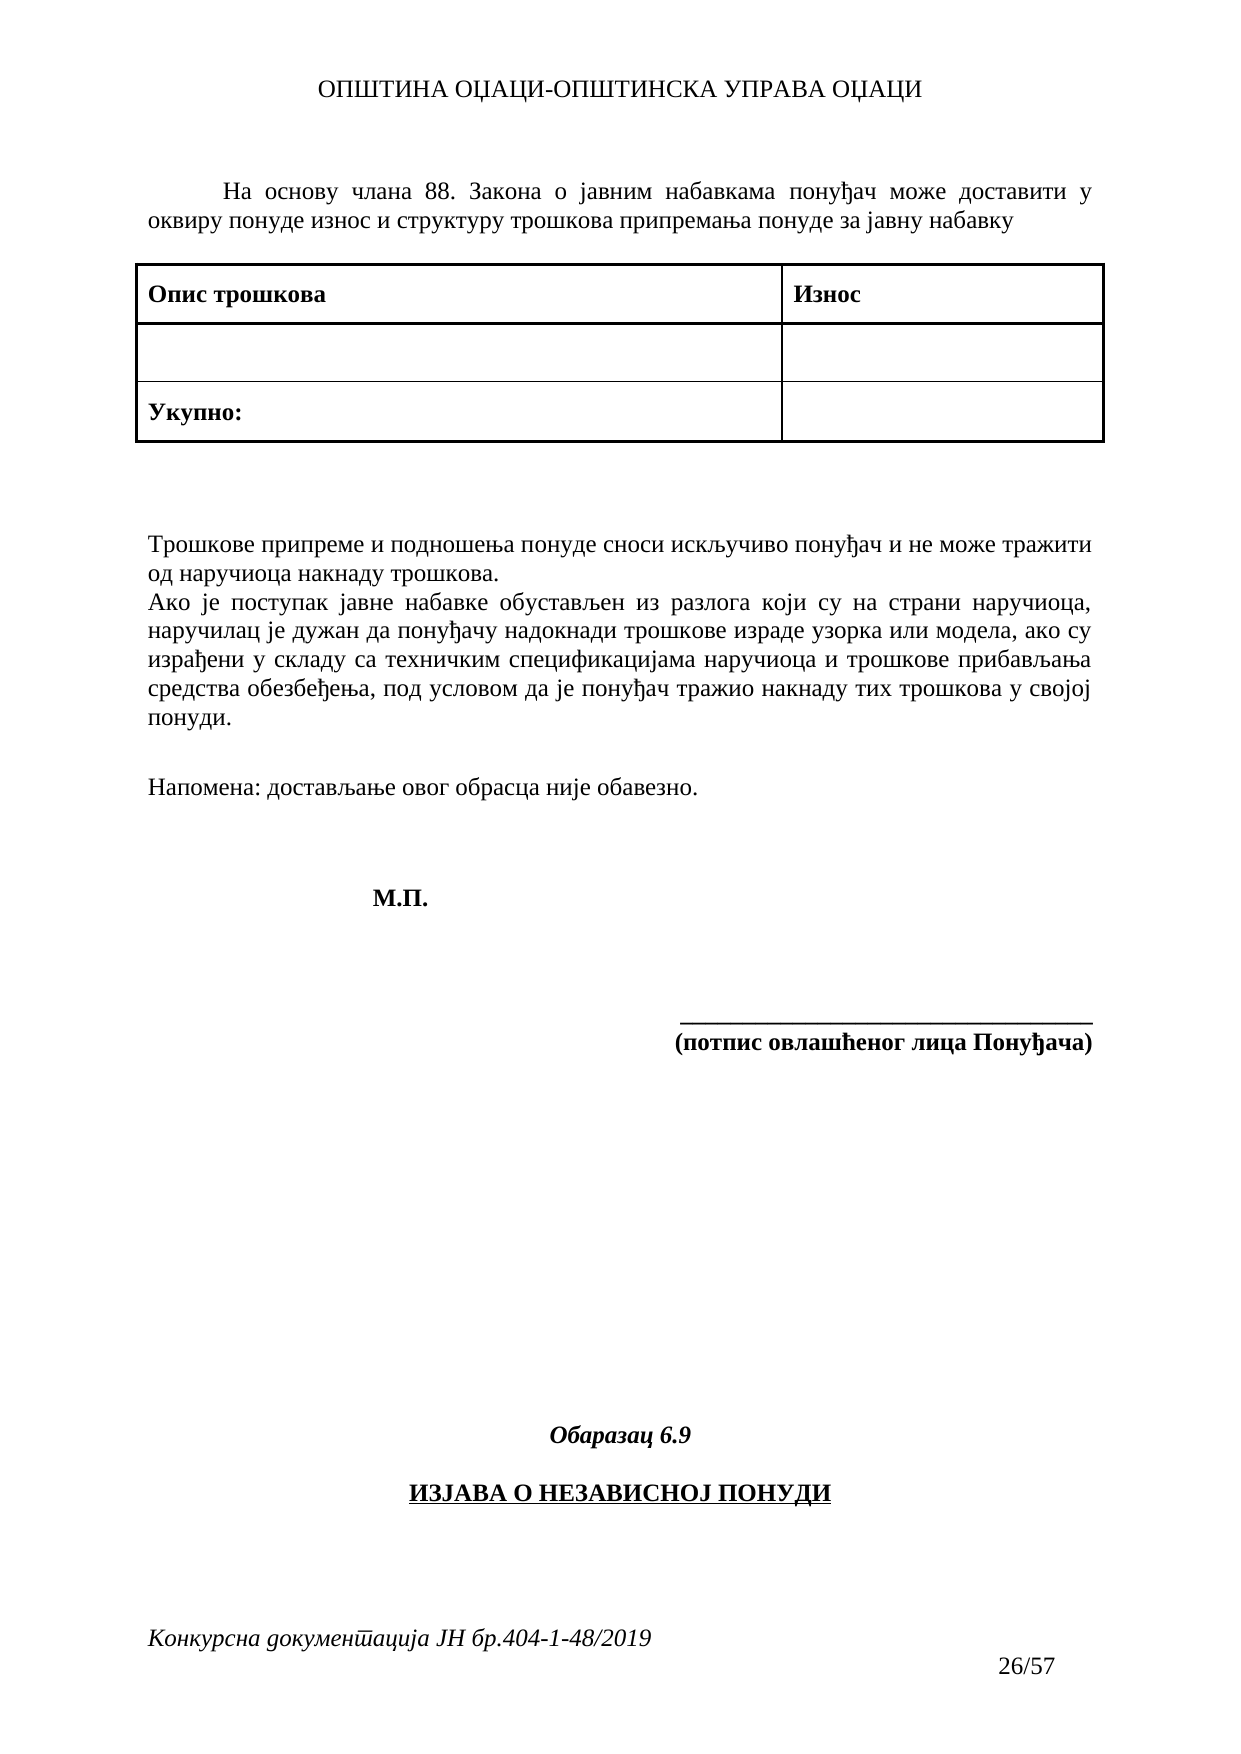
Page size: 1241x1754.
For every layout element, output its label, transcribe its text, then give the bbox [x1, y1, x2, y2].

text На основу члана 88. Закона о јавним набавкама понуђач може доставити у оквиру понуде износ и структуру трошкова припремања понуде за јавну набавку [148, 176, 1092, 234]
text Трошкове припреме и подношења понуде сноси искључиво понуђач и не може тражити од наручиоца накнаду трошкова. [148, 529, 1092, 587]
text Обаразац 6.9 [148, 1421, 1092, 1449]
text ИЗЈАВA О НЕЗАВИСНОЈ ПОНУДИ [148, 1478, 1092, 1507]
table_cell [138, 325, 781, 381]
text (потпис овлашћеног лица Понуђача) [185, 1027, 1092, 1056]
table_cell [783, 382, 1102, 440]
text Ако је поступак јавне набавке обустављен из разлога који су на страни наручиоца, наручилац је дужан да понуђачу надокнади трошкове израде узорка или модела, ако су израђени у складу са техничким спецификацијама наручиоца и трошкове прибављања средства обезбеђења, под условом да је понуђач тражио накнаду тих трошкова у својој понуди. [148, 587, 1092, 731]
table_cell Укупно: [138, 382, 781, 440]
text _________________________________ [373, 998, 1092, 1027]
table_header Износ [783, 266, 1102, 322]
table_header Опис трошкова [138, 266, 781, 322]
text М.П. [298, 883, 1092, 912]
table_cell [783, 325, 1102, 381]
text Напомена: достављање овог обрасца није обавезно. [148, 772, 1092, 801]
